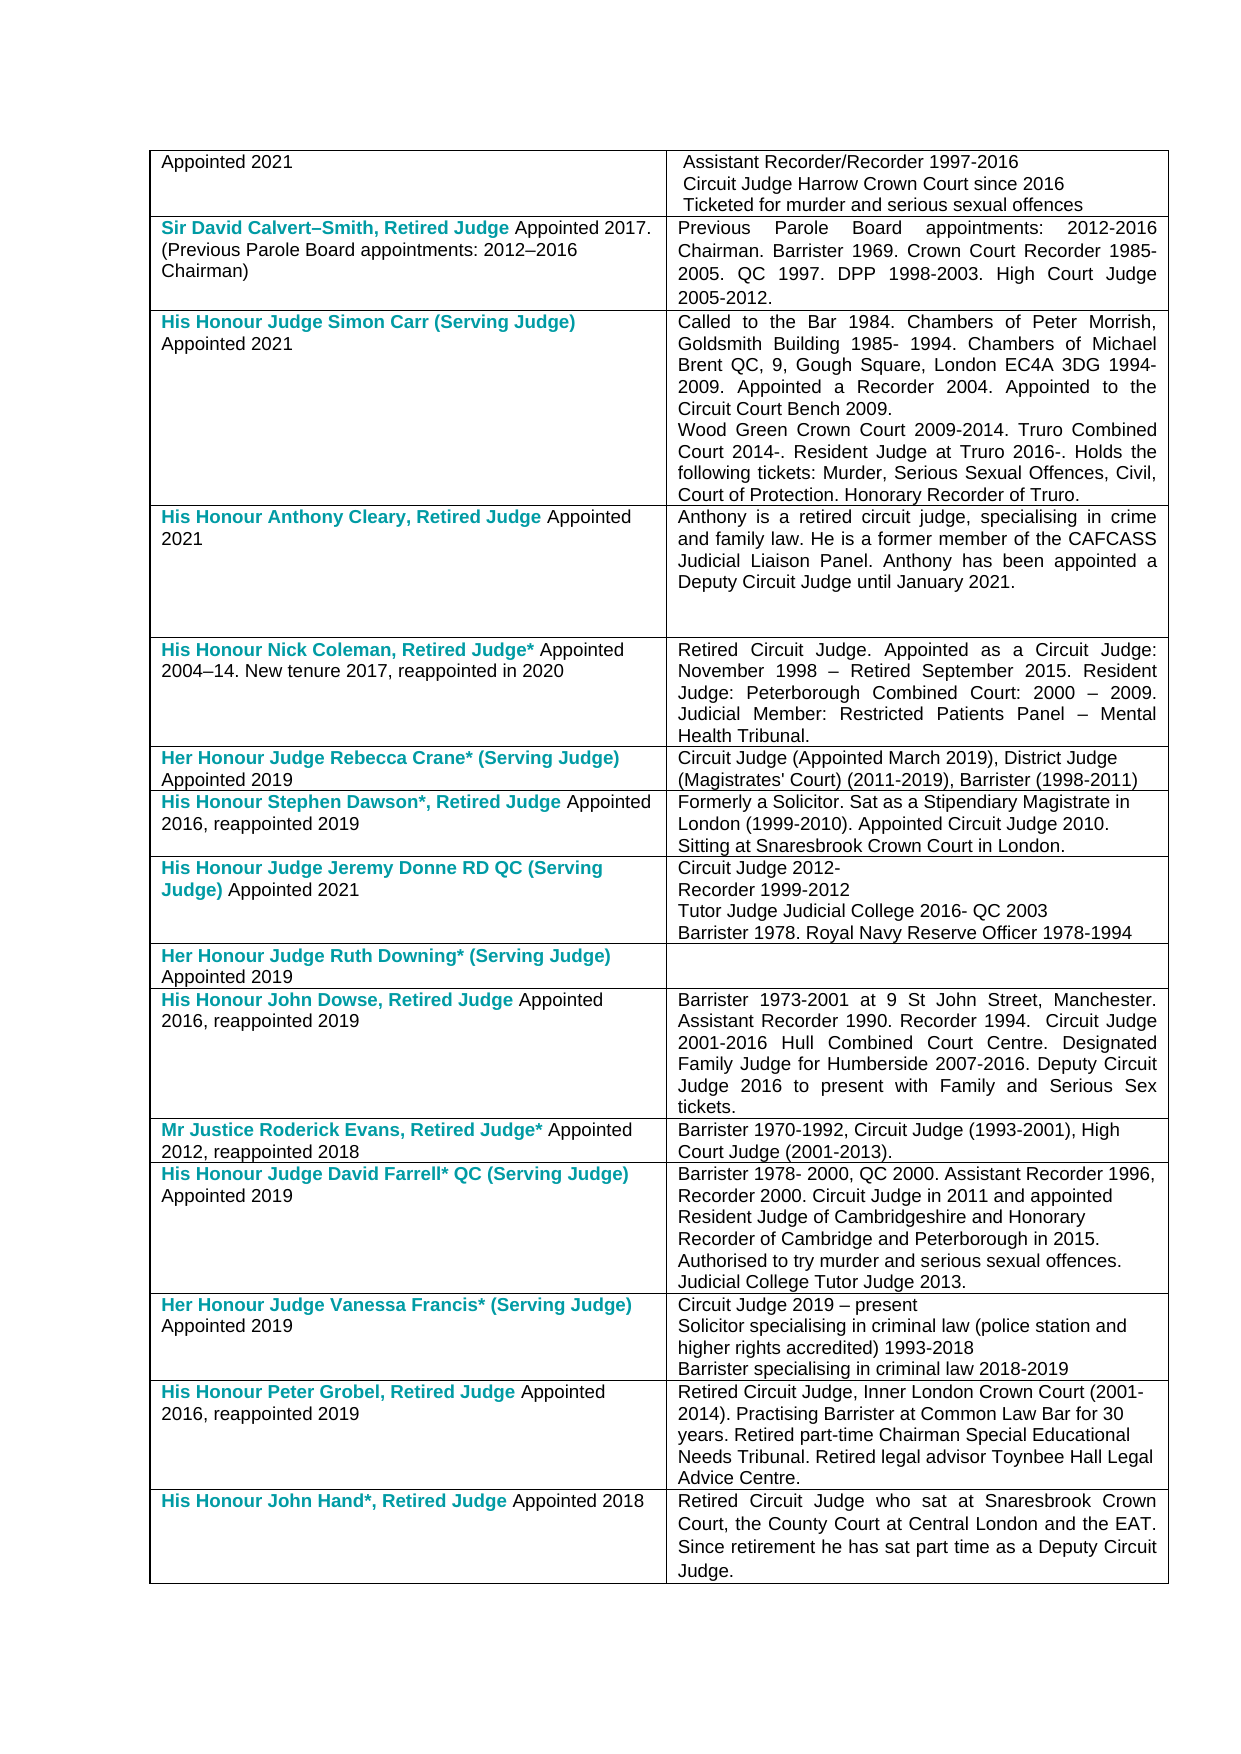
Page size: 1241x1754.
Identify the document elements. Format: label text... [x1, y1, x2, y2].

table_cell Sir David Calvert–Smith, Retired Judge Appointed 2017. (Previous Parole Board appointments: 2012–2016 Chairman) [151, 217, 666, 310]
table_cell Previous Parole Board appointments: 2012-2016 Chairman. Barrister 1969. Crown Court Recorder 1985-2005. QC 1997. DPP 1998-2003. High Court Judge 2005-2012. [667, 217, 1168, 310]
table_cell Called to the Bar 1984. Chambers of Peter Morrish, Goldsmith Building 1985- 1994. Chambers of Michael Brent QC, 9, Gough Square, London EC4A 3DG 1994- 2009. Appointed a Recorder 2004. Appointed to the Circuit Court Bench 2009. Wood Green Crown Court 2009-2014. Truro Combined Court 2014-. Resident Judge at Truro 2016-. Holds the following tickets: Murder, Serious Sexual Offences, Civil, Court of Protection. Honorary Recorder of Truro. [667, 311, 1168, 505]
table_cell His Honour Judge David Farrell* QC (Serving Judge) Appointed 2019 [151, 1163, 666, 1292]
table_cell Retired Circuit Judge who sat at Snaresbrook Crown Court, the County Court at Central London and the EAT. Since retirement he has sat part time as a Deputy Circuit Judge. [667, 1490, 1168, 1583]
table_cell His Honour John Dowse, Retired Judge Appointed 2016, reappointed 2019 [151, 989, 666, 1118]
table_cell Retired Circuit Judge. Appointed as a Circuit Judge: November 1998 – Retired September 2015. Resident Judge: Peterborough Combined Court: 2000 – 2009. Judicial Member: Restricted Patients Panel – Mental Health Tribunal. [667, 638, 1168, 746]
table_cell His Honour Anthony Cleary, Retired Judge Appointed 2021 [151, 506, 666, 637]
table_cell Her Honour Judge Rebecca Crane* (Serving Judge) Appointed 2019 [151, 747, 666, 790]
table_cell Barrister 1973-2001 at 9 St John Street, Manchester. Assistant Recorder 1990. Recorder 1994. Circuit Judge 2001-2016 Hull Combined Court Centre. Designated Family Judge for Humberside 2007-2016. Deputy Circuit Judge 2016 to present with Family and Serious Sex tickets. [667, 989, 1168, 1118]
table_cell Barrister 1978- 2000, QC 2000. Assistant Recorder 1996, Recorder 2000. Circuit Judge in 2011 and appointed Resident Judge of Cambridgeshire and Honorary Recorder of Cambridge and Peterborough in 2015. Authorised to try murder and serious sexual offences. Judicial College Tutor Judge 2013. [667, 1163, 1168, 1292]
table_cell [667, 151, 1168, 216]
table_cell His Honour John Hand*, Retired Judge Appointed 2018 [151, 1490, 666, 1583]
table_cell Her Honour Judge Ruth Downing* (Serving Judge) Appointed 2019 [151, 944, 666, 987]
table_cell His Honour Nick Coleman, Retired Judge* Appointed 2004–14. New tenure 2017, reappointed in 2020 [151, 638, 666, 746]
table_cell [667, 944, 1168, 987]
table_cell His Honour Judge Jeremy Donne RD QC (Serving Judge) Appointed 2021 [151, 857, 666, 943]
table_cell Mr Justice Roderick Evans, Retired Judge* Appointed 2012, reappointed 2018 [151, 1119, 666, 1162]
table_cell Her Honour Judge Vanessa Francis* (Serving Judge) Appointed 2019 [151, 1294, 666, 1380]
table_cell Formerly a Solicitor. Sat as a Stipendiary Magistrate in London (1999-2010). Appointed Circuit Judge 2010. Sitting at Snaresbrook Crown Court in London. [667, 791, 1168, 856]
table_cell Retired Circuit Judge, Inner London Crown Court (2001-2014). Practising Barrister at Common Law Bar for 30 years. Retired part-time Chairman Special Educational Needs Tribunal. Retired legal advisor Toynbee Hall Legal Advice Centre. [667, 1381, 1168, 1489]
table_cell Anthony is a retired circuit judge, specialising in crime and family law. He is a former member of the CAFCASS Judicial Liaison Panel. Anthony has been appointed a Deputy Circuit Judge until January 2021. [667, 506, 1168, 637]
table_cell His Honour Stephen Dawson*, Retired Judge Appointed 2016, reappointed 2019 [151, 791, 666, 856]
table_cell His Honour Judge Simon Carr (Serving Judge) Appointed 2021 [151, 311, 666, 505]
table_cell Barrister 1970-1992, Circuit Judge (1993-2001), High Court Judge (2001-2013). [667, 1119, 1168, 1162]
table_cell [151, 151, 666, 216]
table_cell Circuit Judge (Appointed March 2019), District Judge (Magistrates' Court) (2011-2019), Barrister (1998-2011) [667, 747, 1168, 790]
table_cell Circuit Judge 2012- Recorder 1999-2012 Tutor Judge Judicial College 2016- QC 2003 Barrister 1978. Royal Navy Reserve Officer 1978-1994 [667, 857, 1168, 943]
table_cell Circuit Judge 2019 – present Solicitor specialising in criminal law (police station and higher rights accredited) 1993-2018 Barrister specialising in criminal law 2018-2019 [667, 1294, 1168, 1380]
table_cell His Honour Peter Grobel, Retired Judge Appointed 2016, reappointed 2019 [151, 1381, 666, 1489]
